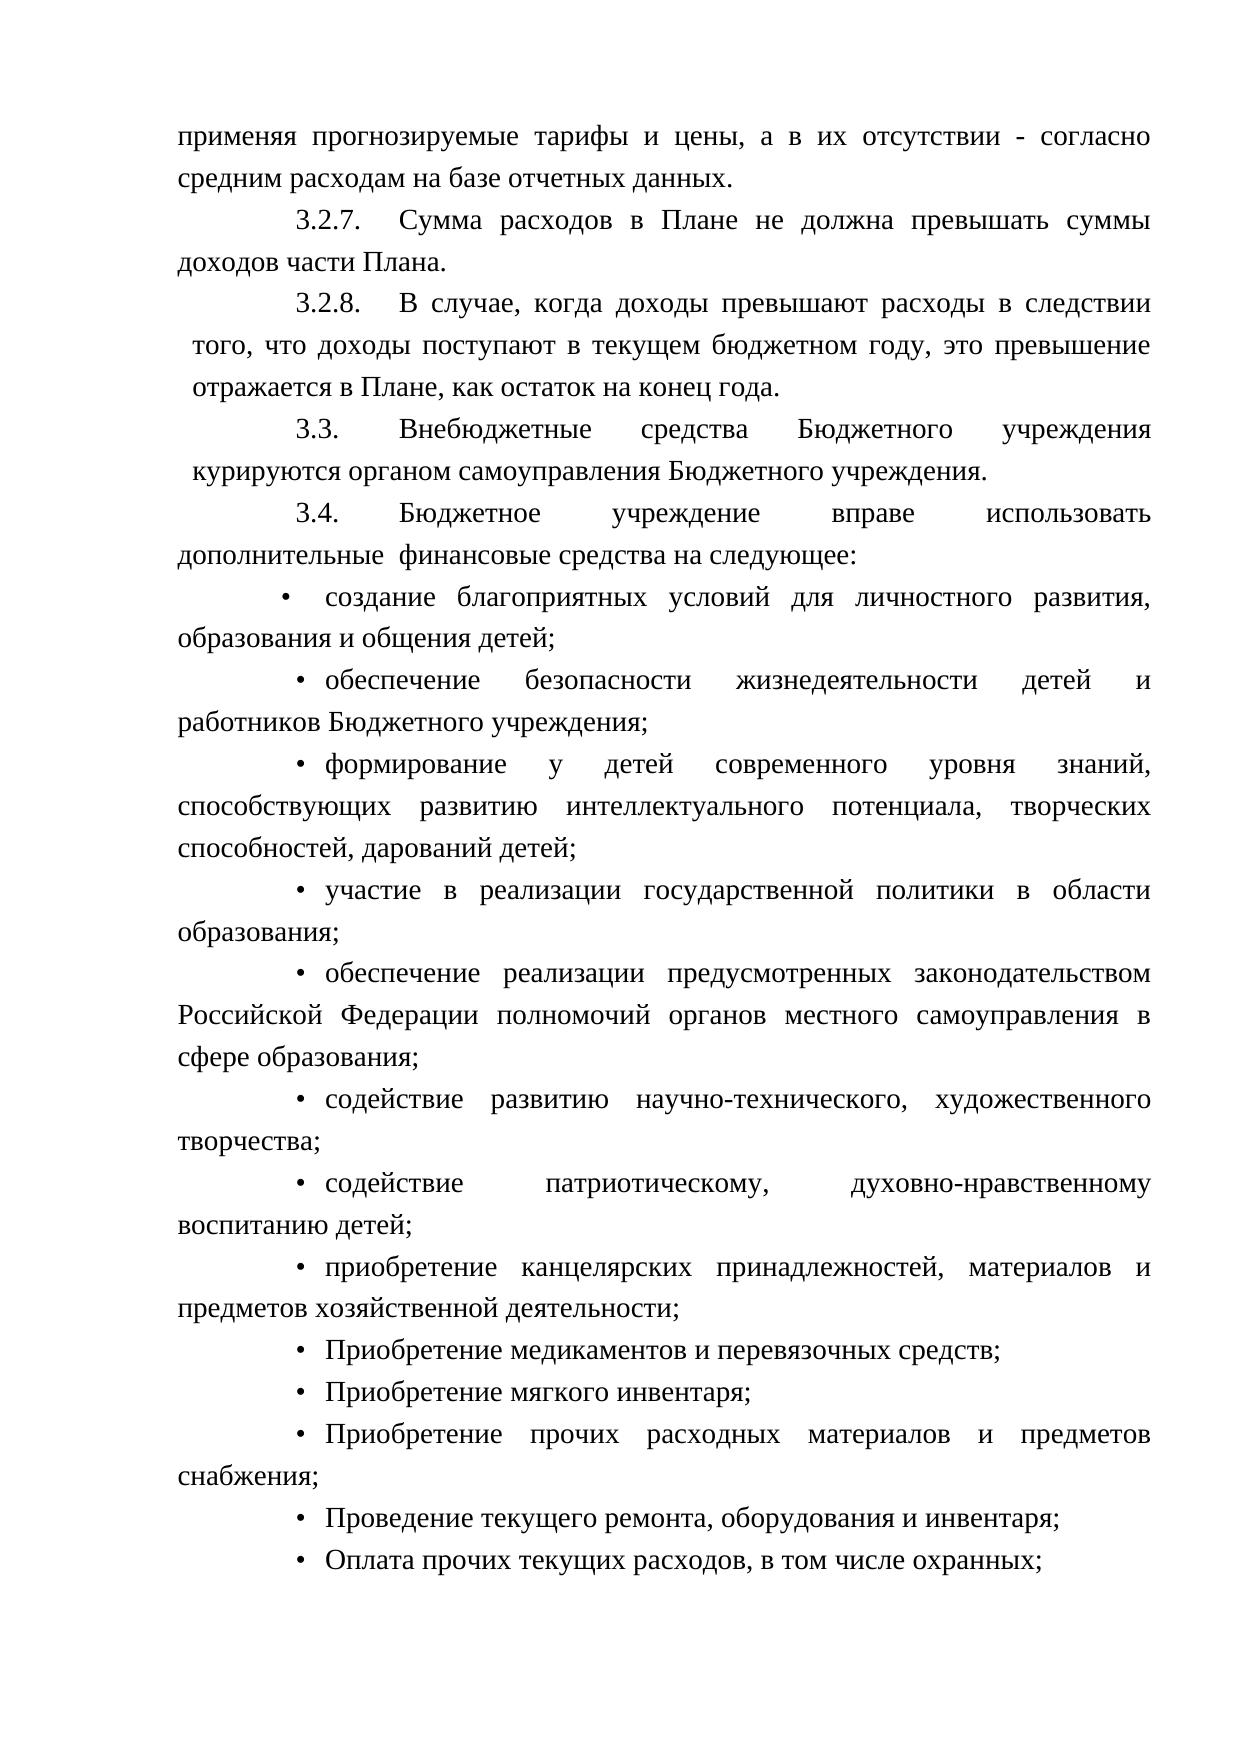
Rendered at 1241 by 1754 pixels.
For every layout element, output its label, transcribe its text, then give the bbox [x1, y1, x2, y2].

list содействие патриотическому, духовно-нравственному воспитанию детей; [177, 1165, 1152, 1240]
list участие в реализации государственной политики в области образования; [177, 872, 1152, 947]
list Приобретение прочих расходных материалов и предметов снабжения; [177, 1416, 1152, 1492]
list Сумма расходов в Плане не должна превышать суммы доходов части Плана. [177, 202, 1152, 277]
list Проведение текущего ремонта, оборудования и инвентаря; [177, 1500, 1152, 1533]
list Оплата прочих текущих расходов, в том числе охранных; [177, 1542, 1152, 1575]
list формирование у детей современного уровня знаний, способствующих развитию интеллектуального потенциала, творческих способностей, дарований детей; [177, 746, 1152, 863]
list содействие развитию научно-технического, художественного творчества; [177, 1081, 1152, 1157]
list создание благоприятных условий для личностного развития, образования и общения детей; [177, 579, 1152, 654]
list приобретение канцелярских принадлежностей, материалов и предметов хозяйственной деятельности; [177, 1249, 1152, 1324]
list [177, 118, 1152, 193]
list Приобретение медикаментов и перевязочных средств; [177, 1332, 1152, 1366]
list В случае, когда доходы превышают расходы в следствии того, что доходы поступают в текущем бюджетном году, это превышение отражается в Плане, как остаток на конец года. [192, 286, 1152, 403]
list обеспечение реализации предусмотренных законодательством Российской Федерации полномочий органов местного самоуправления в сфере образования; [177, 956, 1152, 1073]
list Внебюджетные средства Бюджетного учреждения курируются органом самоуправления Бюджетного учреждения. [192, 411, 1152, 487]
list обеспечение безопасности жизнедеятельности детей и работников Бюджетного учреждения; [177, 662, 1152, 738]
list Приобретение мягкого инвентаря; [177, 1374, 1152, 1408]
list Бюджетное учреждение вправе использовать дополнительные финансовые средства на следующее: [177, 495, 1152, 570]
